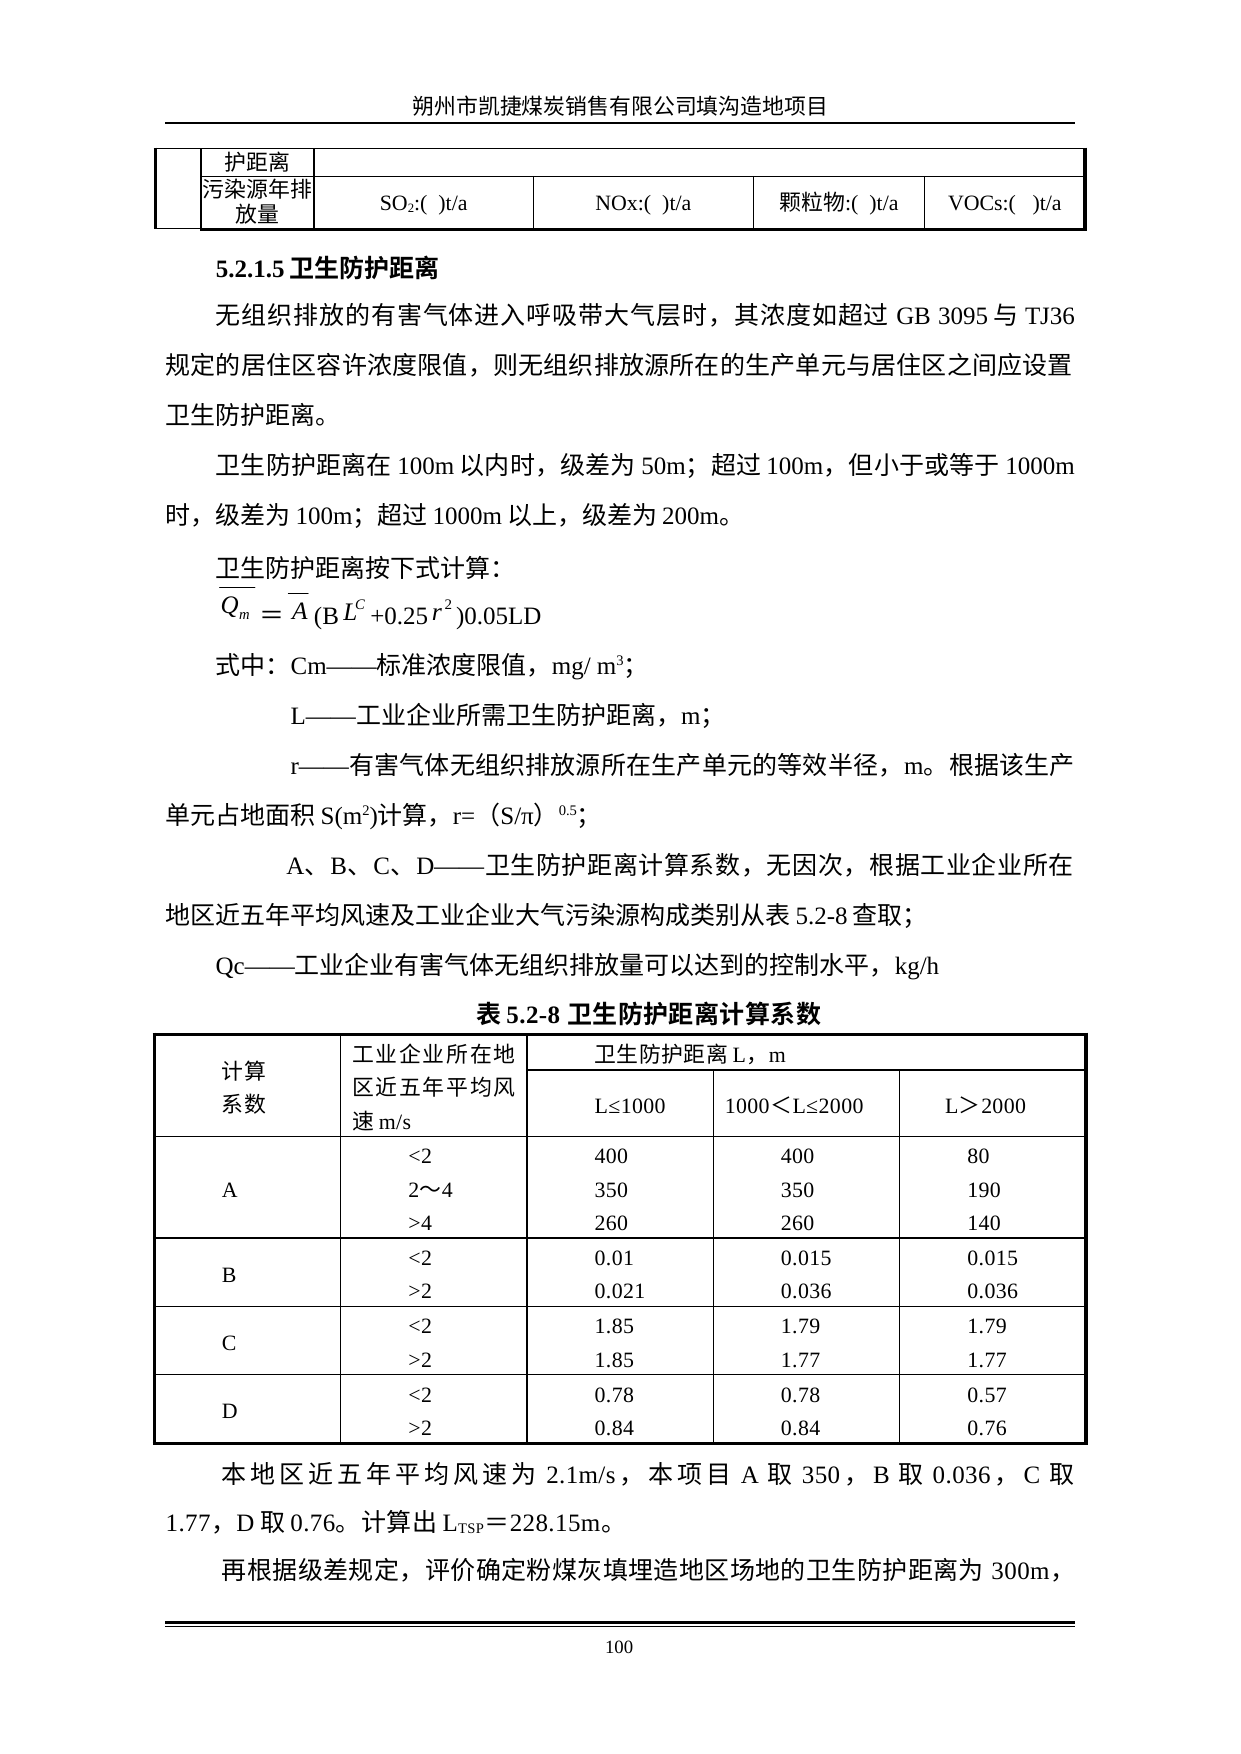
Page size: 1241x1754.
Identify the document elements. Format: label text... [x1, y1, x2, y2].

text L——工业企业所需卫生防护距离，m； [165, 685, 1075, 735]
text 式中：Cm——标准浓度限值，mg/ m3； [165, 635, 1075, 685]
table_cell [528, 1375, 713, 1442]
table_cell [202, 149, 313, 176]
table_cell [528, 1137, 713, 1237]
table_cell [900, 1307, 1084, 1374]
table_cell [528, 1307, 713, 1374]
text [165, 1541, 1075, 1589]
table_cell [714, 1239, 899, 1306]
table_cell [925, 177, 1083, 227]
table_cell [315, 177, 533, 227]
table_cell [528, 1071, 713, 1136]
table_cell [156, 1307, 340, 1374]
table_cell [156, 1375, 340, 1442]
text 本地区近五年平均风速为2.1m/s，本项目A取350，B取0.036，C取1.77，D取0.76。计算出LTSP＝228.15m。 [165, 1445, 1075, 1541]
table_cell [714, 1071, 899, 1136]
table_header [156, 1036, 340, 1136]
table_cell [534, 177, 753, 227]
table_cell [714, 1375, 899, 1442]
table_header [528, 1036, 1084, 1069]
text ＝(B+0.25)0.05LD [165, 585, 1075, 635]
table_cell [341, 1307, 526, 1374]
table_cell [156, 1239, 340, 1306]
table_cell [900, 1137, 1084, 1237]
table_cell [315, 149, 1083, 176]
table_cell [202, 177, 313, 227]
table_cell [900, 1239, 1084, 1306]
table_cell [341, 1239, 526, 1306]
text 5.2.1.5卫生防护距离 [165, 231, 1075, 285]
text r——有害气体无组织排放源所在生产单元的等效半径，m。根据该生产单元占地面积S(m2)计算，r=（S/π）0.5； [165, 735, 1075, 835]
text Qc——工业企业有害气体无组织排放量可以达到的控制水平，kg/h [165, 935, 1075, 985]
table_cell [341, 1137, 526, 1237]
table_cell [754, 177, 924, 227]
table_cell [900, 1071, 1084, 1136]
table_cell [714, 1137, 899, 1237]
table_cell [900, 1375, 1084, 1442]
text 无组织排放的有害气体进入呼吸带大气层时，其浓度如超过GB 3095与TJ36规定的居住区容许浓度限值，则无组织排放源所在的生产单元与居住区之间应设置卫生防护距离。 [165, 285, 1075, 435]
text 表5.2-8 卫生防护距离计算系数 [165, 985, 1075, 1033]
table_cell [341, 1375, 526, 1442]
text 卫生防护距离在100m以内时，级差为50m；超过100m，但小于或等于1000m时，级差为100m；超过1000m以上，级差为200m。 [165, 435, 1075, 535]
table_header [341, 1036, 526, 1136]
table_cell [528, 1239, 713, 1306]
text A、B、C、D——卫生防护距离计算系数，无因次，根据工业企业所在地区近五年平均风速及工业企业大气污染源构成类别从表5.2-8查取； [165, 835, 1075, 935]
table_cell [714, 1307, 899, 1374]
text 卫生防护距离按下式计算： [165, 535, 1075, 585]
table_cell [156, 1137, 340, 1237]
